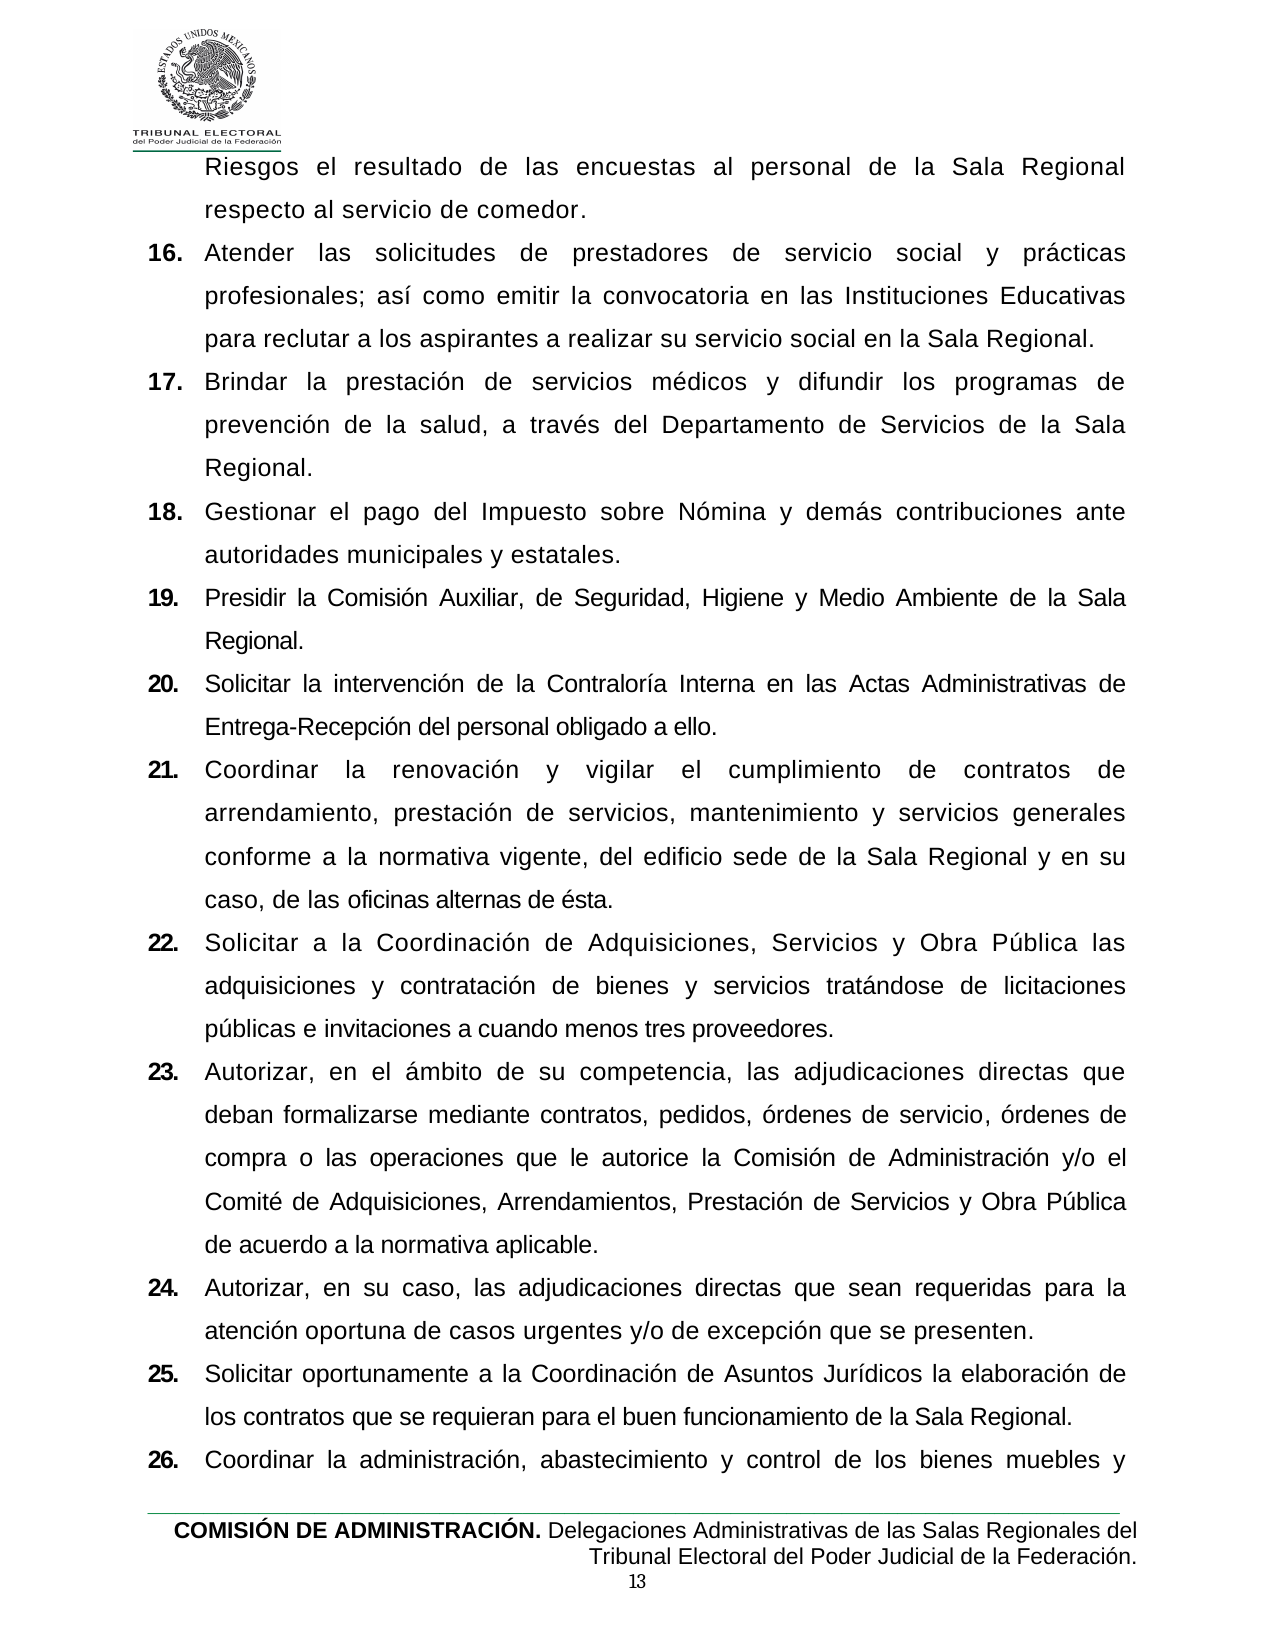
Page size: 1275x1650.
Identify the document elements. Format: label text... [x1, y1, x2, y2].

list Solicitar la intervención de la Contraloría Interna en las Actas Administrativas de Entrega-Recepción del personal obligado a ello. [148, 669, 1127, 741]
picture [132, 29, 282, 152]
list Atender las solicitudes de prestadores de servicio social y prácticas profesionales; así como emitir la convocatoria en las Instituciones Educativas para reclutar a los aspirantes a realizar su servicio social en la Sala Regional. [148, 238, 1127, 353]
list Autorizar, en su caso, las adjudicaciones directas que sean requeridas para la atención oportuna de casos urgentes y/o de excepción que se presenten. [148, 1273, 1127, 1344]
list Solicitar a la Coordinación de Adquisiciones, Servicios y Obra Pública las adquisiciones y contratación de bienes y servicios tratándose de licitaciones públicas e invitaciones a cuando menos tres proveedores. [148, 928, 1127, 1043]
list Coordinar la renovación y vigilar el cumplimiento de contratos de arrendamiento, prestación de servicios, mantenimiento y servicios generales conforme a la normativa vigente, del edificio sede de la Sala Regional y en su caso, de las oficinas alternas de ésta. [148, 755, 1127, 913]
list Solicitar oportunamente a la Coordinación de Asuntos Jurídicos la elaboración de los contratos que se requieran para el buen funcionamiento de la Sala Regional. [148, 1359, 1127, 1431]
list Presidir la Comisión Auxiliar, de Seguridad, Higiene y Medio Ambiente de la Sala Regional. [148, 583, 1127, 654]
list Autorizar, en el ámbito de su competencia, las adjudicaciones directas que deban formalizarse mediante contratos, pedidos, órdenes de servicio, órdenes de compra o las operaciones que le autorice la Comisión de Administración y/o el Comité de Adquisiciones, Arrendamientos, Prestación de Servicios y Obra Pública de acuerdo a la normativa aplicable. [148, 1057, 1127, 1258]
list Gestionar el pago del Impuesto sobre Nómina y demás contribuciones ante autoridades municipales y estatales. [148, 496, 1127, 568]
list Brindar la prestación de servicios médicos y difundir los programas de prevención de la salud, a través del Departamento de Servicios de la Sala Regional. [148, 367, 1127, 482]
